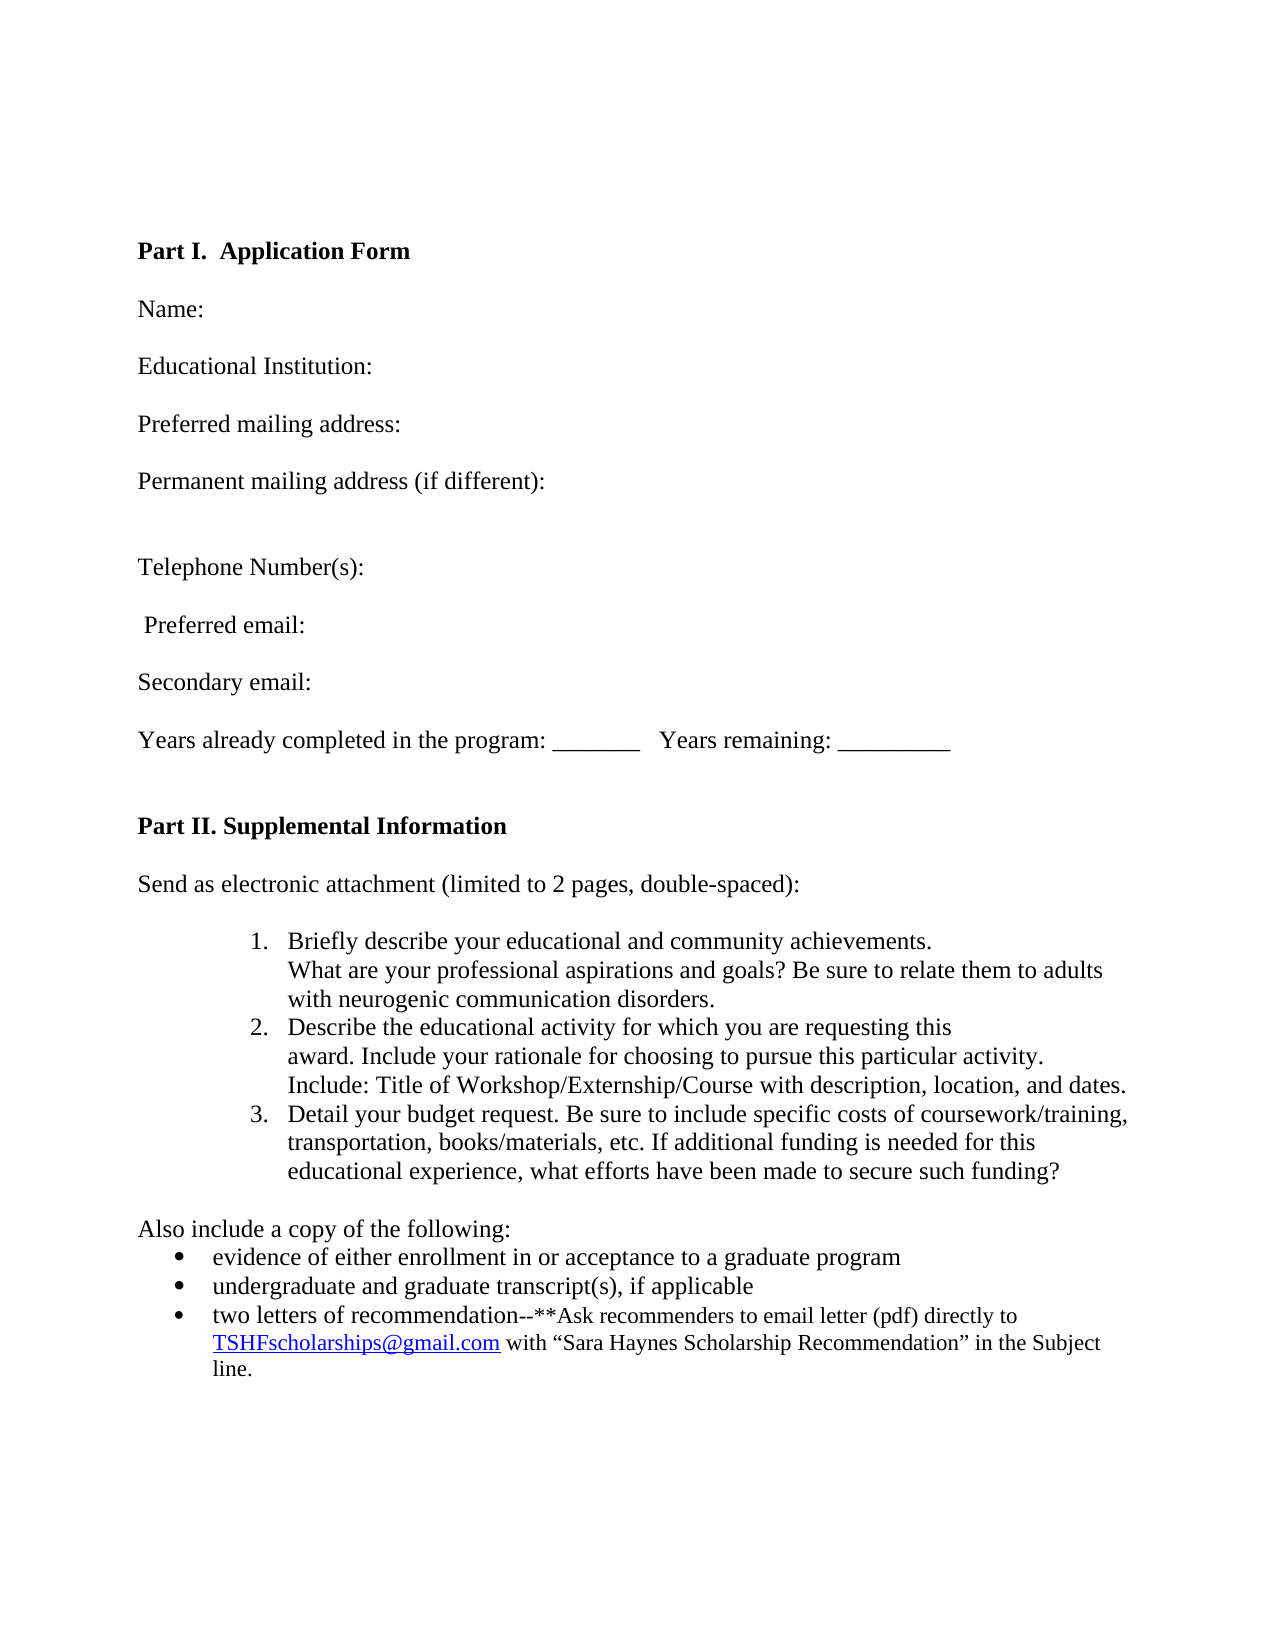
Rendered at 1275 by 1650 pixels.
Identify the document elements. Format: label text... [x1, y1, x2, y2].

text Permanent mailing address (if different): [137, 466, 1138, 495]
text Part II. Supplemental Information [137, 811, 1138, 840]
text Name: [137, 294, 1138, 322]
text award. Include your rationale for choosing to pursue this particular activity. Include: Title of Workshop/Externship/Course with description, location, and dates. [287, 1041, 1138, 1099]
text Part I. Application Form [137, 236, 1138, 265]
text Secondary email: [137, 667, 1138, 696]
list Describe the educational activity for which you are requesting this [250, 1012, 1138, 1041]
text Also include a copy of the following: [137, 1214, 1138, 1242]
list Detail your budget request. Be sure to include specific costs of coursework/training, transportation, books/materials, etc. If additional funding is needed for this educational experience, what efforts have been made to secure such funding? [250, 1099, 1138, 1185]
text Preferred mailing address: [137, 409, 1138, 437]
text Telephone Number(s): [137, 552, 1138, 581]
text What are your professional aspirations and goals? Be sure to relate them to adults with neurogenic communication disorders. [250, 955, 1138, 1012]
list evidence of either enrollment in or acceptance to a graduate program [175, 1242, 1138, 1271]
list two letters of recommendation--**Ask recommenders to email letter (pdf) directly to TSHFscholarships@gmail.com with “Sara Haynes Scholarship Recommendation” in the Subject line. [175, 1300, 1138, 1381]
text Send as electronic attachment (limited to 2 pages, double-spaced): [137, 869, 1138, 897]
text Educational Institution: [137, 351, 1138, 380]
list Briefly describe your educational and community achievements. [250, 926, 1138, 955]
text Years already completed in the program: _______ Years remaining: _________ [137, 725, 1138, 754]
text Preferred email: [137, 610, 1138, 639]
list undergraduate and graduate transcript(s), if applicable [175, 1271, 1138, 1300]
